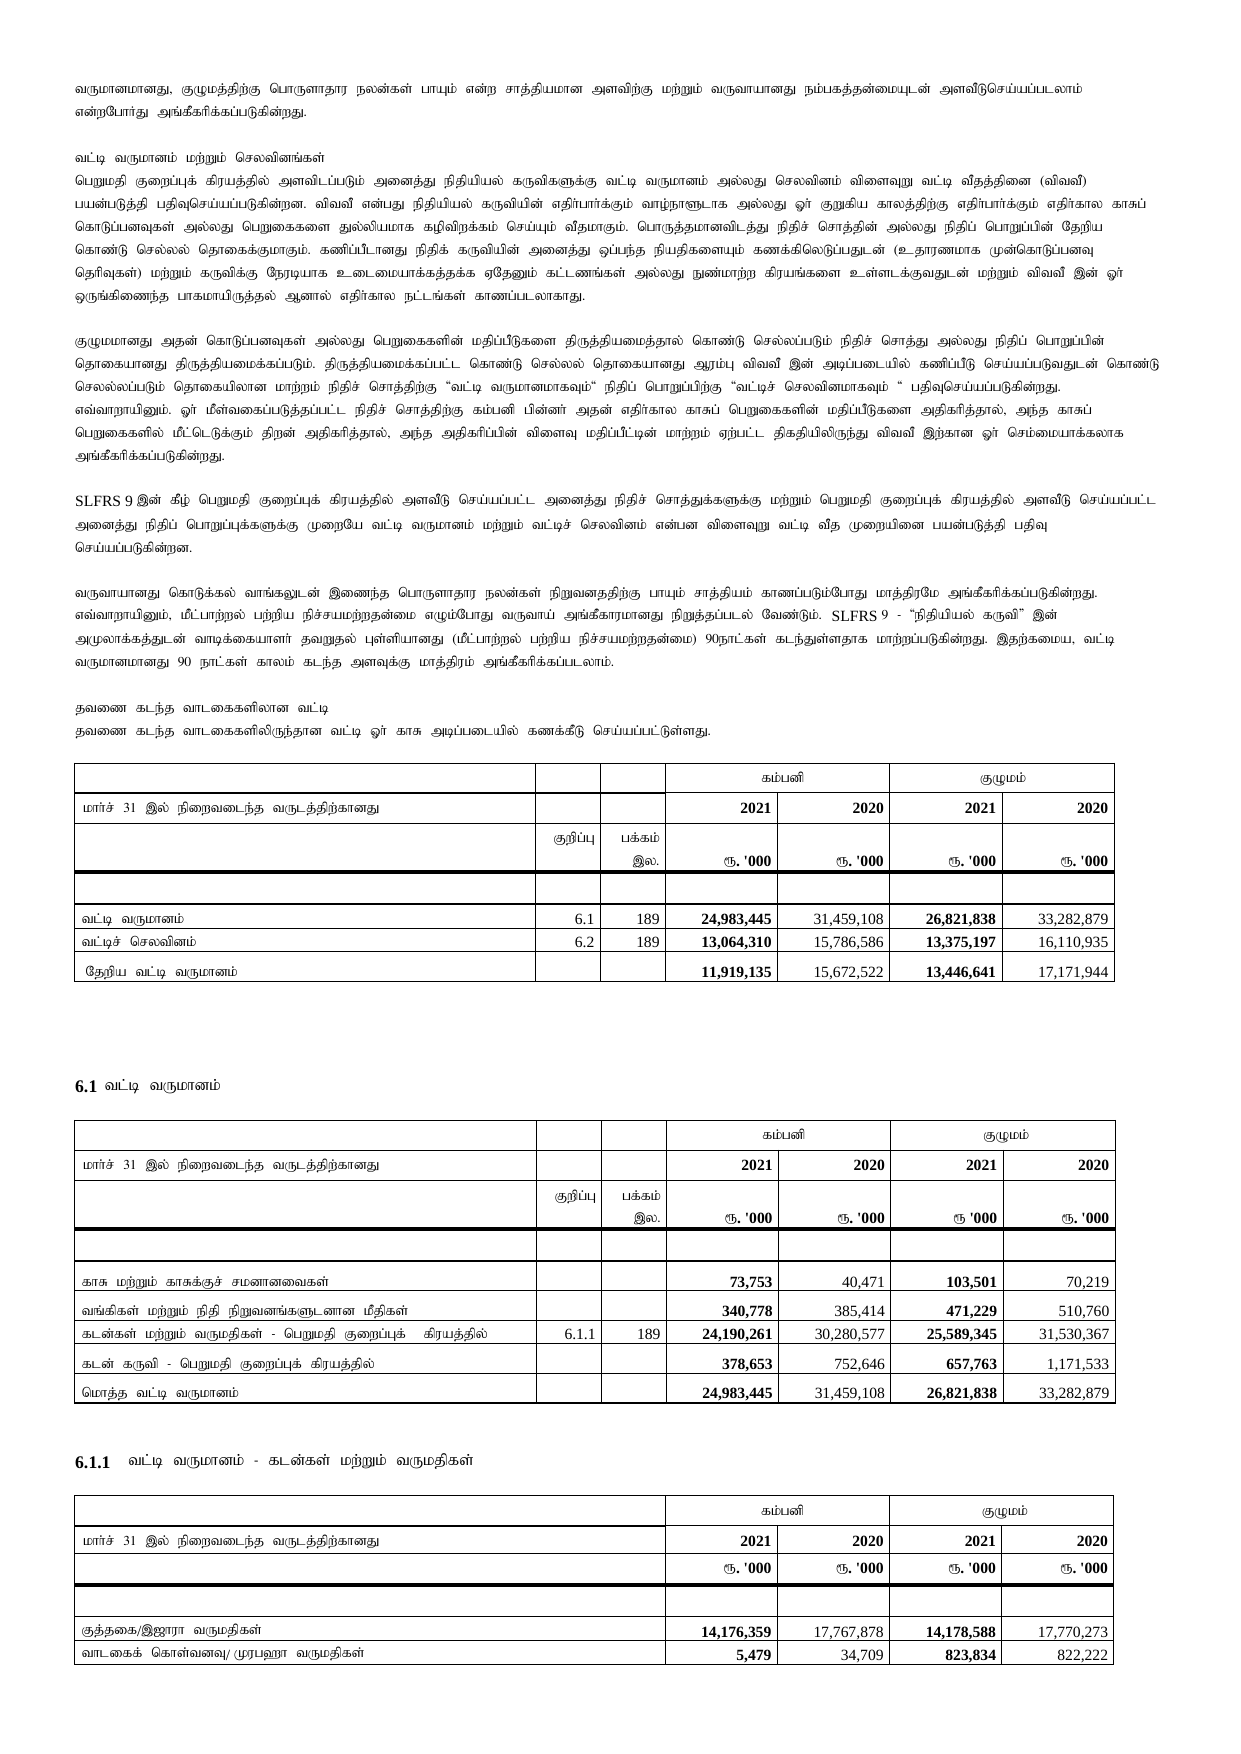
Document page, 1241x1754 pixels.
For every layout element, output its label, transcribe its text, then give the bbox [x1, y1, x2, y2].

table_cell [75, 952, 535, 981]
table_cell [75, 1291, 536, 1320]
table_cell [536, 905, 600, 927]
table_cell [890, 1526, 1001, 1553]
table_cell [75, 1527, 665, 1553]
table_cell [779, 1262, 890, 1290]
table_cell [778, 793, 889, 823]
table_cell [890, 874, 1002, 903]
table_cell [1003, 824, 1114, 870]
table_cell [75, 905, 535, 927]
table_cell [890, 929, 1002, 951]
text FOkkhdJ mjd; nfhLg;gdTfs; my;yJ ngWiffspd; kjpg;gPLfis jpUj;jpaikj;jhy; nfhz;L nry;yg;gLk; epjpr; nrhj;J my;yJ epjpg; nghWg;gpd; njhifahdJ jpUj;jpaikf;fg;gLk;. jpUj;jpaikf;fg;gl;l nfhz;L nry;yy; njhifahdJ Muk;G tpttP ,d; mbg;gilapy; fzpg;gPL nra;ag;gLtJld; nfhz;L nryy;yg;gLk; njhifapyhd khw;wk; epjpr; nrhj;jpw;F 'tl;b tUkhdkhfTk;' epjpg; nghWg;gpw;F 'tl;br; nrytpdkhfTk; ' gjpTnra;ag;gLfpd;wJ. vt;thwhapDk;. Xh; kPs;tifg;gLj;jg;gl;l epjpr; nrhj;jpw;F fk;gdp gpd;dh; mjd; vjph;fhy fhRg; ngWiffspd; kjpg;gPLfis mjpfhpj;jhy;> me;j fhRg; ngWiffspy; kPl;nlLf;Fk; jpwd; mjpfhpj;jhy;> me;j mjpfhpg;gpd; tpisT kjpg;gPl;bd; khw;wk; Vw;gl;l jpfjpapypUe;J tpttP ,w;fhd Xh; nrk;ikahf;fyhf mq;fPfhpf;fg;gLfpd;wJ. [75, 327, 1165, 464]
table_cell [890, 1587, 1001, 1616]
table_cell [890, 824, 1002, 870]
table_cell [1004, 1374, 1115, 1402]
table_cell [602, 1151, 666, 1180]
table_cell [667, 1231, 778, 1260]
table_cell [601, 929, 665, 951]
text ngWkjp Fiwg;Gf; fpuaj;jpy; mstplg;gLk; midj;J epjpapay; fUtpfSf;F tl;b tUkhdk; my;yJ nrytpdk; tpisTW tl;b tPjj;jpid (tpttP) gad;gLj;jp gjpTnra;ag;gLfpd;wd. tpttP vd;gJ epjpapay; fUtpapd; vjph;ghh;f;Fk; tho;eh@lhf my;yJ Xh; FWfpa fhyj;jpw;F vjph;ghh;f;Fk; vjph;fhy fhRg; nfhLg;gdTfs; my;yJ ngWiffis Jy;ypakhf foptpwf;fk; nra;Ak; tPjkhFk;. nghUj;jkhdtplj;J epjpr; nrhj;jpd; my;yJ epjpg; nghWg;gpd; Njwpa nfhz;L nry;yy; njhiff;FkhFk;. fzpg;gPlhdJ epjpf; fUtpapd; midj;J xg;ge;j epajpfisAk; fzf;fpnyLg;gJld; (cjhuzkhf Kd;nfhLg;gdT njhpTfs;) kw;Wk; fUtpf;F Neubahf cilikahf;fj;jf;f VNjDk; fl;lzq;fs; my;yJ Ez;khw;w fpuaq;fis cs;slf;FtJld; kw;Wk; tpttP ,d; Xh; xUq;fpize;j ghfkhapUj;jy; Mdhy; vjph;fhy el;lq;fs; fhzg;glyhfhJ. [75, 167, 1165, 304]
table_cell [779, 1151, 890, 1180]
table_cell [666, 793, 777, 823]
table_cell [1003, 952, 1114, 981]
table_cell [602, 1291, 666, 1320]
text tUthahdJ nfhLf;fy; thq;fYld; ,ize;j nghUshjhu eyd;fs; epWtdjjpw;F ghAk; rhj;jpak; fhzg;gLk;NghJ khj;jpuNk mq;fPfhpf;fg;gLfpd;wJ. vt;thwhapDk;> kPl;ghw;wy; gw;wpa epr;rakw;wjd;ik vOk;NghJ tUtha; mq;fPfhukhdJ epWj;jg;gly; Ntz;Lk;. SLFRS 9 - 'epjpapay; fUtp" ,d; mKyhf;fj;Jld; thbf;ifahsh; jtWjy; Gs;spahdJ (kPl;ghw;wy; gw;wpa epr;rakw;wjd;ik) 90ehl;fs; fle;Js;sjhf khw;wg;gLfpd;wJ. ,jw;fika> tl;b tUkhdkhdJ 90 ehl;fs; fhyk; fle;j msTf;F khj;jpuk; mq;fPfhpf;fg;glyhk;. [75, 579, 1165, 671]
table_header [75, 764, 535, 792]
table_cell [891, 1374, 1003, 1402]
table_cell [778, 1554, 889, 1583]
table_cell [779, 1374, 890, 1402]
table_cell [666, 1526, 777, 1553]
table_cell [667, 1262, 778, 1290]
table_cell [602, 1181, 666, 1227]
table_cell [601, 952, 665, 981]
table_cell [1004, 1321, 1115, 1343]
text tl;b tUkhdk; kw;Wk; nrytpdq;fs; [75, 144, 1165, 167]
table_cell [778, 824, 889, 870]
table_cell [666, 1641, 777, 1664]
text 6.1.1 tl;b tUkhdk; - fld;fs; kw;Wk; tUkjpfs; [75, 1449, 1165, 1472]
text SLFRS 9 ,d; fPo; ngWkjp Fiwg;Gf; fpuaj;jpy; mstPL nra;ag;gl;l midj;J epjpr; nrhj;Jf;fSf;F kw;Wk; ngWkjp Fiwg;Gf; fpuaj;jpy; mstPL nra;ag;gl;l midj;J epjpg; nghWg;Gf;fSf;F KiwNa tl;b tUkhdk; kw;Wk; tl;br; nrytpdk; vd;gd tpisTW tl;b tPj Kiwapid gad;gLj;jp gjpT nra;ag;gLfpd;wd. [75, 487, 1165, 556]
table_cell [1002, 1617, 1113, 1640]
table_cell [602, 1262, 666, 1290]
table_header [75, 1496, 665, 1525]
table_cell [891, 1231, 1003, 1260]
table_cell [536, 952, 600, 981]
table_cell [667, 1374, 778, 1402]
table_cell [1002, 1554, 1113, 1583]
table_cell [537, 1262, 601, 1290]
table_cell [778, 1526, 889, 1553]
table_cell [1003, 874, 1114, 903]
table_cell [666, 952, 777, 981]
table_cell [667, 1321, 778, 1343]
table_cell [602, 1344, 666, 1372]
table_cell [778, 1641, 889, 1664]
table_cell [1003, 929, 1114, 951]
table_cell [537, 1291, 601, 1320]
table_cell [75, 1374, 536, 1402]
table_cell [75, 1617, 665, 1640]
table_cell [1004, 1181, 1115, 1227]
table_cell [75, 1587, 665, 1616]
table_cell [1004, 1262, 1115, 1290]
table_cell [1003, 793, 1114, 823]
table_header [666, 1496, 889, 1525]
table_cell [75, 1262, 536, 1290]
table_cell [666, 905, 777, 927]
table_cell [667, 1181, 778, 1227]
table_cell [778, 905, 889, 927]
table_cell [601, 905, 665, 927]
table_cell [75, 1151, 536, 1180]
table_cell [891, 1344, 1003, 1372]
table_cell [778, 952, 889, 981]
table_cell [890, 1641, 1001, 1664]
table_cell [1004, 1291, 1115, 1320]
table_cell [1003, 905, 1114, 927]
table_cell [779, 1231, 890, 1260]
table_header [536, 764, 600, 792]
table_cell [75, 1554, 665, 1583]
text tUkhdkhdJ> FOkj;jpw;F nghUshjhu eyd;fs; ghAk; vd;w rhj;jpakhd mstpw;F kw;Wk; tUthahdJ ek;gfj;jd;ikAld; mstPLnra;ag;glyhk; vd;wNghHJ mq;fPfhpf;fg;gLfpd;wJ. [75, 75, 1165, 121]
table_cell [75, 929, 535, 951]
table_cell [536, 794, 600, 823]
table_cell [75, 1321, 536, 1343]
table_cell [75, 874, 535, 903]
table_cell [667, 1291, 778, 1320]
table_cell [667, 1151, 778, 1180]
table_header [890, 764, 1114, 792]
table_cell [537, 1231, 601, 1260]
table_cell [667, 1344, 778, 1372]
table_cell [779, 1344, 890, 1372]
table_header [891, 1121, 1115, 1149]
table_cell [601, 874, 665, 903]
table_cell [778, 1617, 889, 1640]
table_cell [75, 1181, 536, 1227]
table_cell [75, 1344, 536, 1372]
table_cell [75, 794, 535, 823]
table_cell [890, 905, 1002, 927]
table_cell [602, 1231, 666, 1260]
text jtiz fle;j thliffspyhd tl;b [75, 694, 1165, 717]
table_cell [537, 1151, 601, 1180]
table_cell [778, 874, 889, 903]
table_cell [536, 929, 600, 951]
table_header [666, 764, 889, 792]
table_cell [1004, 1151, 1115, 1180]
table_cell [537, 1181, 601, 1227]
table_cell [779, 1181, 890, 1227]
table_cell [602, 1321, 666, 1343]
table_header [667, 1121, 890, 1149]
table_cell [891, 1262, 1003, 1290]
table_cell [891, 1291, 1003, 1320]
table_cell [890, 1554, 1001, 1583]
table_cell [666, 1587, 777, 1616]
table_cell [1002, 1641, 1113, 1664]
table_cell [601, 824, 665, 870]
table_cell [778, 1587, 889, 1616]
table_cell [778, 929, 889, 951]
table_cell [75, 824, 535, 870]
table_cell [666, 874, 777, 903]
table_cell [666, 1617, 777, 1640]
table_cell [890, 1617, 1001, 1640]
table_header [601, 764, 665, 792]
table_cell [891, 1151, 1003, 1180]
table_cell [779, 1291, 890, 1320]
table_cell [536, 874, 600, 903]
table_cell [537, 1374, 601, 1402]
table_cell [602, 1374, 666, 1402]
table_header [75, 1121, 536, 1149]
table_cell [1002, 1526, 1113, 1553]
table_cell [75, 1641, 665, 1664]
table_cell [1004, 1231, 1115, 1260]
text jtiz fle;j thliffspypUe;jhd tl;b Xh; fhR mbg;gilapy; fzf;fPL nra;ag;gl;Ls;sJ. [75, 717, 1165, 739]
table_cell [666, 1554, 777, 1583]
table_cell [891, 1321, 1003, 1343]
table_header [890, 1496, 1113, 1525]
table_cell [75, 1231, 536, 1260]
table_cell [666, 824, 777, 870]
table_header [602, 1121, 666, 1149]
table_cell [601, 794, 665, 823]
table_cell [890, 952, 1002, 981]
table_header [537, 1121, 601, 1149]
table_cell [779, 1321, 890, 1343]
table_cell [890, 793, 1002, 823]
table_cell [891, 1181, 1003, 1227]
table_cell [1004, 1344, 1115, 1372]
text 6.1 tl;b tUkhdk; [75, 1074, 1165, 1097]
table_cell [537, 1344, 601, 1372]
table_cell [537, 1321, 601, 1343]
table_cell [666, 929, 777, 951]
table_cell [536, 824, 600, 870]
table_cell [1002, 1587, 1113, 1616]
